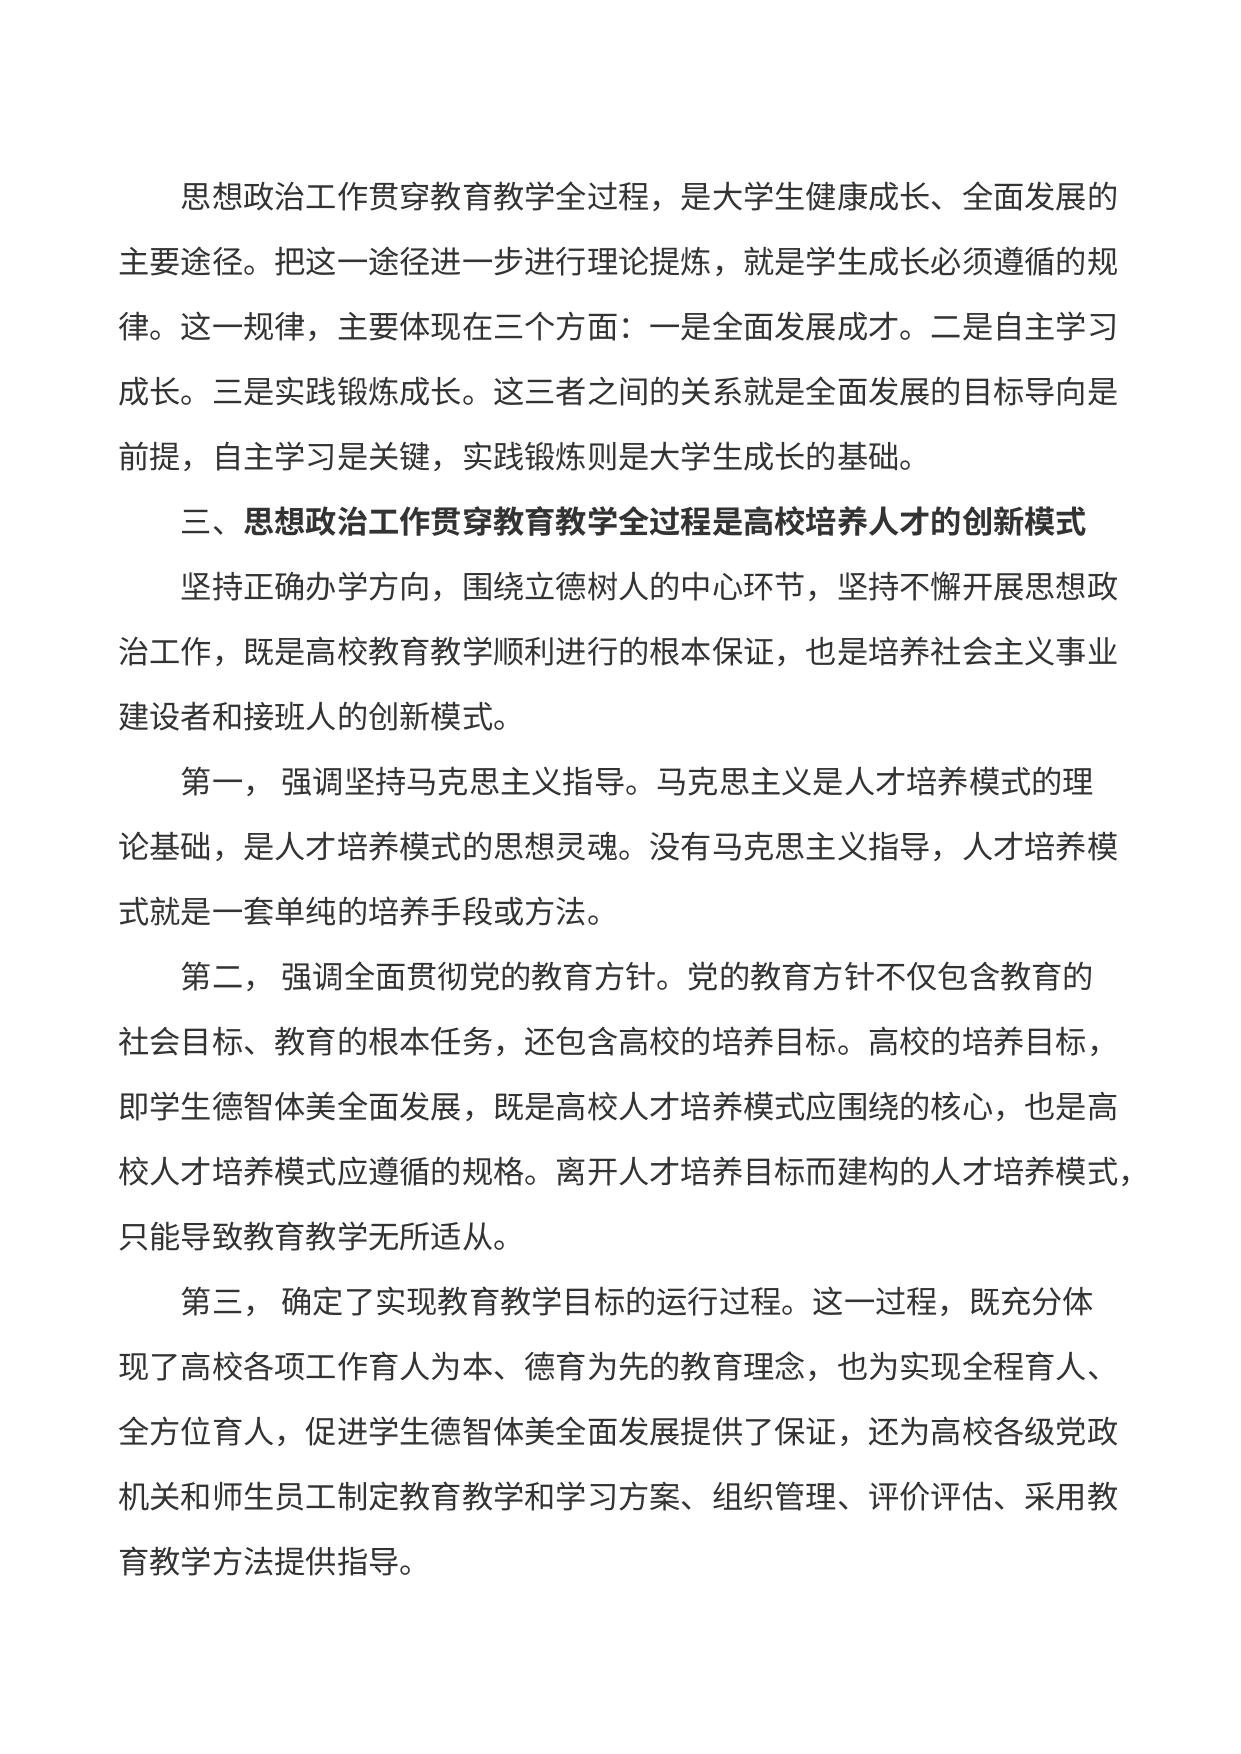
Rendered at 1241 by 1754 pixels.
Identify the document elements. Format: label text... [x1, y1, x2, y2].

text 第一， 强调坚持马克思主义指导。马克思主义是人才培养模式的理论基础，是人才培养模式的思想灵魂。没有马克思主义指导，人才培养模式就是一套单纯的培养手段或方法。 [118, 747, 1122, 942]
text 第三， 确定了实现教育教学目标的运行过程。这一过程，既充分体现了高校各项工作育人为本、德育为先的教育理念，也为实现全程育人、全方位育人，促进学生德智体美全面发展提供了保证，还为高校各级党政机关和师生员工制定教育教学和学习方案、组织管理、评价评估、采用教育教学方法提供指导。 [118, 1267, 1122, 1592]
text 思想政治工作贯穿教育教学全过程，是大学生健康成长、全面发展的主要途径。把这一途径进一步进行理论提炼，就是学生成长必须遵循的规律。这一规律，主要体现在三个方面：一是全面发展成才。二是自主学习成长。三是实践锻炼成长。这三者之间的关系就是全面发展的目标导向是前提，自主学习是关键，实践锻炼则是大学生成长的基础。 [118, 162, 1122, 487]
text 三、思想政治工作贯穿教育教学全过程是高校培养人才的创新模式 [118, 487, 1122, 552]
text 坚持正确办学方向，围绕立德树人的中心环节，坚持不懈开展思想政治工作，既是高校教育教学顺利进行的根本保证，也是培养社会主义事业建设者和接班人的创新模式。 [118, 552, 1122, 747]
text 第二， 强调全面贯彻党的教育方针。党的教育方针不仅包含教育的社会目标、教育的根本任务，还包含高校的培养目标。高校的培养目标，即学生德智体美全面发展，既是高校人才培养模式应围绕的核心，也是高校人才培养模式应遵循的规格。离开人才培养目标而建构的人才培养模式，只能导致教育教学无所适从。 [118, 942, 1122, 1267]
